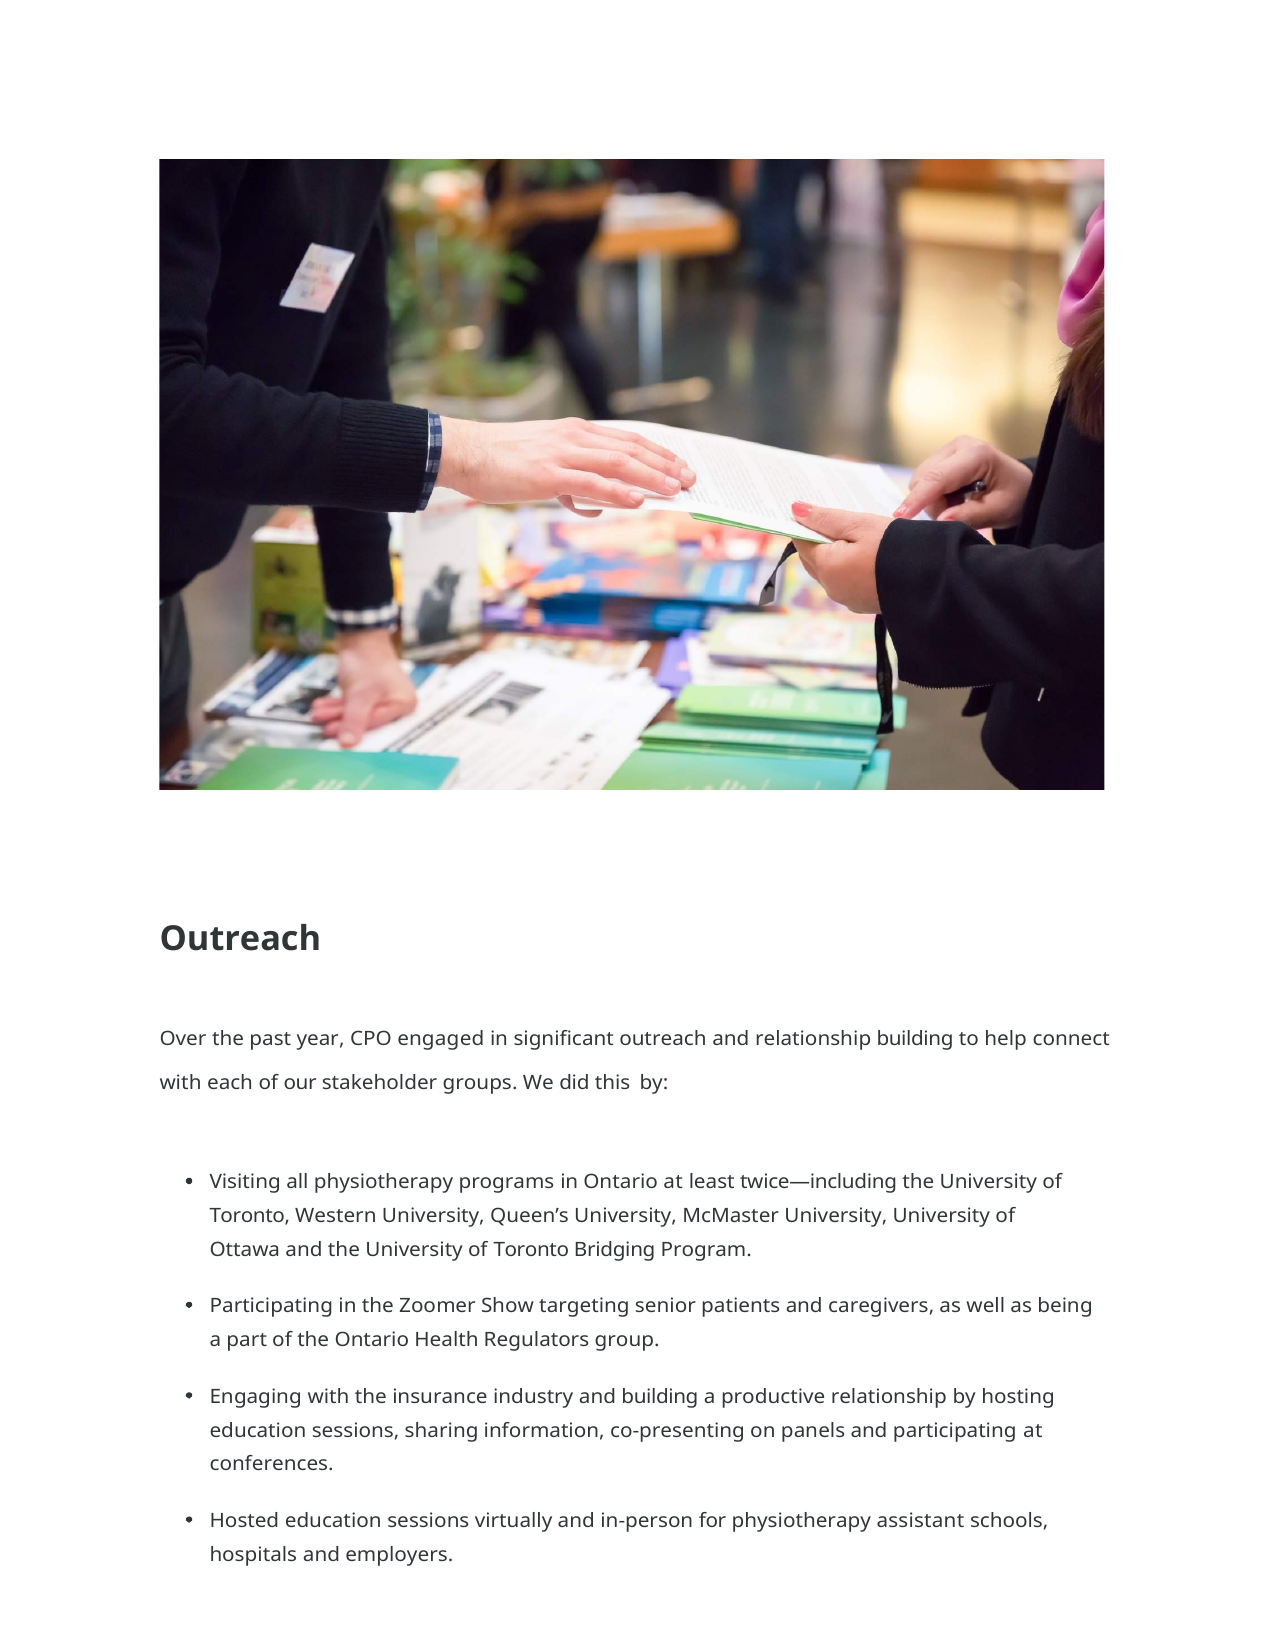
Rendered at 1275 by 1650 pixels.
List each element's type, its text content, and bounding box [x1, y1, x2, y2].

text Engaging with the insurance industry and building a productive relationship by hosting education sessions, sharing information, co-presenting on panels and participating at conferences. [209, 1382, 1106, 1477]
text Hosted education sessions virtually and in-person for physiotherapy assistant schools, hospitals and employers. [209, 1506, 1106, 1567]
picture [159, 159, 1105, 790]
text Over the past year, CPO engaged in significant outreach and relationship building to help connect with each of our stakeholder groups. We did this by: [159, 1024, 1115, 1096]
text Visiting all physiotherapy programs in Ontario at least twice—including the University of Toronto, Western University, Queen’s University, McMaster University, University of Ottawa and the University of Toronto Bridging Program. [209, 1168, 1081, 1262]
subtitle Outreach [159, 914, 1275, 961]
text Participating in the Zoomer Show targeting senior patients and caregivers, as well as being a part of the Ontario Health Regulators group. [209, 1292, 1103, 1352]
